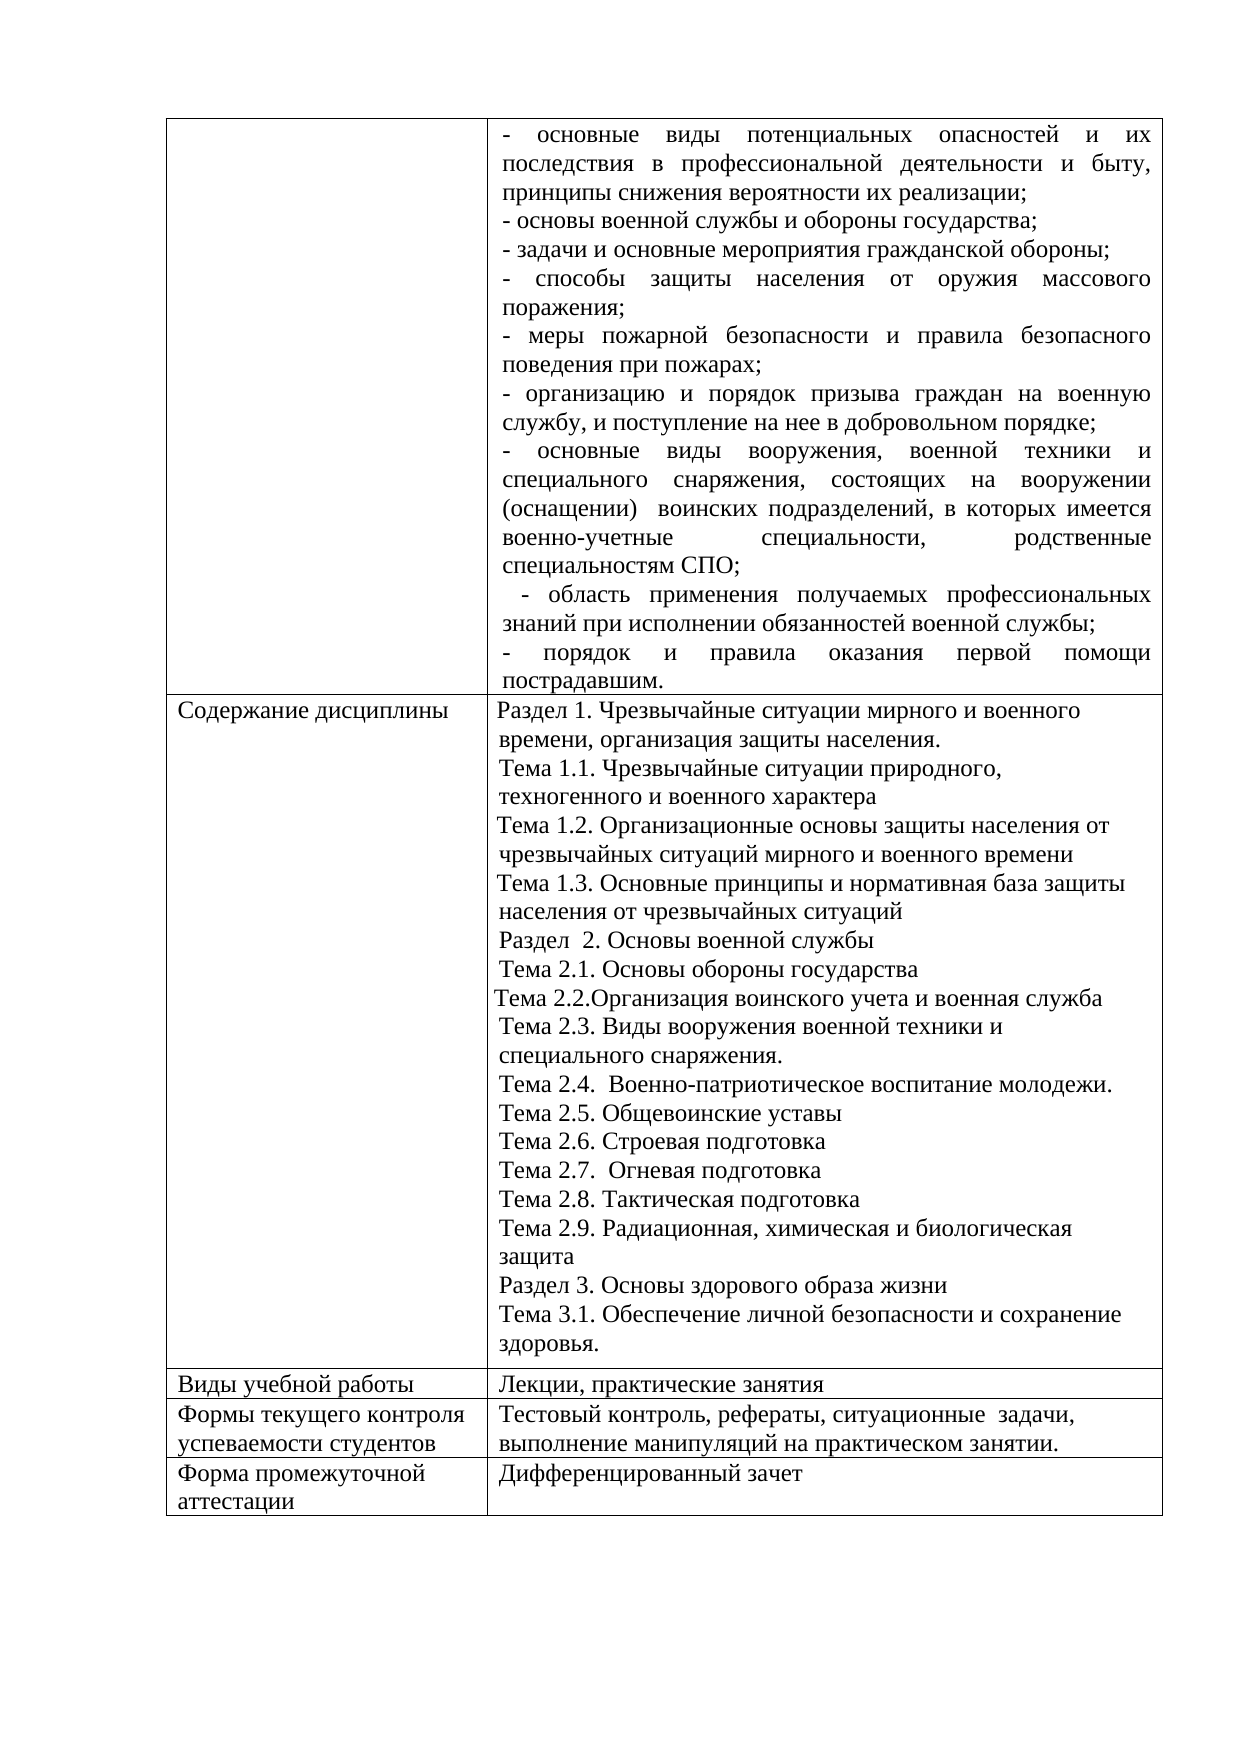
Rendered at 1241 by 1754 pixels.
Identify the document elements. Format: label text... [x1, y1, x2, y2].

table_cell Содержание дисциплины [167, 695, 487, 1368]
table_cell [167, 119, 487, 694]
table_cell Форма промежуточной аттестации [167, 1458, 487, 1515]
table_cell Раздел 1. Чрезвычайные ситуации мирного и военного времени, организация защиты населения. Тема 1.1. Чрезвычайные ситуации природного, техногенного и военного характера Тема 1.2. Организационные основы защиты населения от чрезвычайных ситуаций мирного и военного времени Тема 1.3. Основные принципы и нормативная база защиты населения от чрезвычайных ситуаций Раздел 2. Основы военной службы Тема 2.1. Основы обороны государства Тема 2.2.Организация воинского учета и военная служба Тема 2.3. Виды вооружения военной техники и специального снаряжения. Тема 2.4. Военно-патриотическое воспитание молодежи. Тема 2.5. Общевоинские уставы Тема 2.6. Строевая подготовка Тема 2.7. Огневая подготовка Тема 2.8. Тактическая подготовка Тема 2.9. Радиационная, химическая и биологическая защита Раздел 3. Основы здорового образа жизни Тема 3.1. Обеспечение личной безопасности и сохранение здоровья. [488, 695, 1162, 1368]
table_cell Лекции, практические занятия [488, 1369, 1162, 1398]
table_cell Тестовый контроль, рефераты, ситуационные задачи, выполнение манипуляций на практическом занятии. [488, 1399, 1162, 1457]
table_cell Формы текущего контроля успеваемости студентов [167, 1399, 487, 1457]
table_cell Дифференцированный зачет [488, 1458, 1162, 1515]
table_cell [488, 119, 1162, 694]
table_cell Виды учебной работы [167, 1369, 487, 1398]
